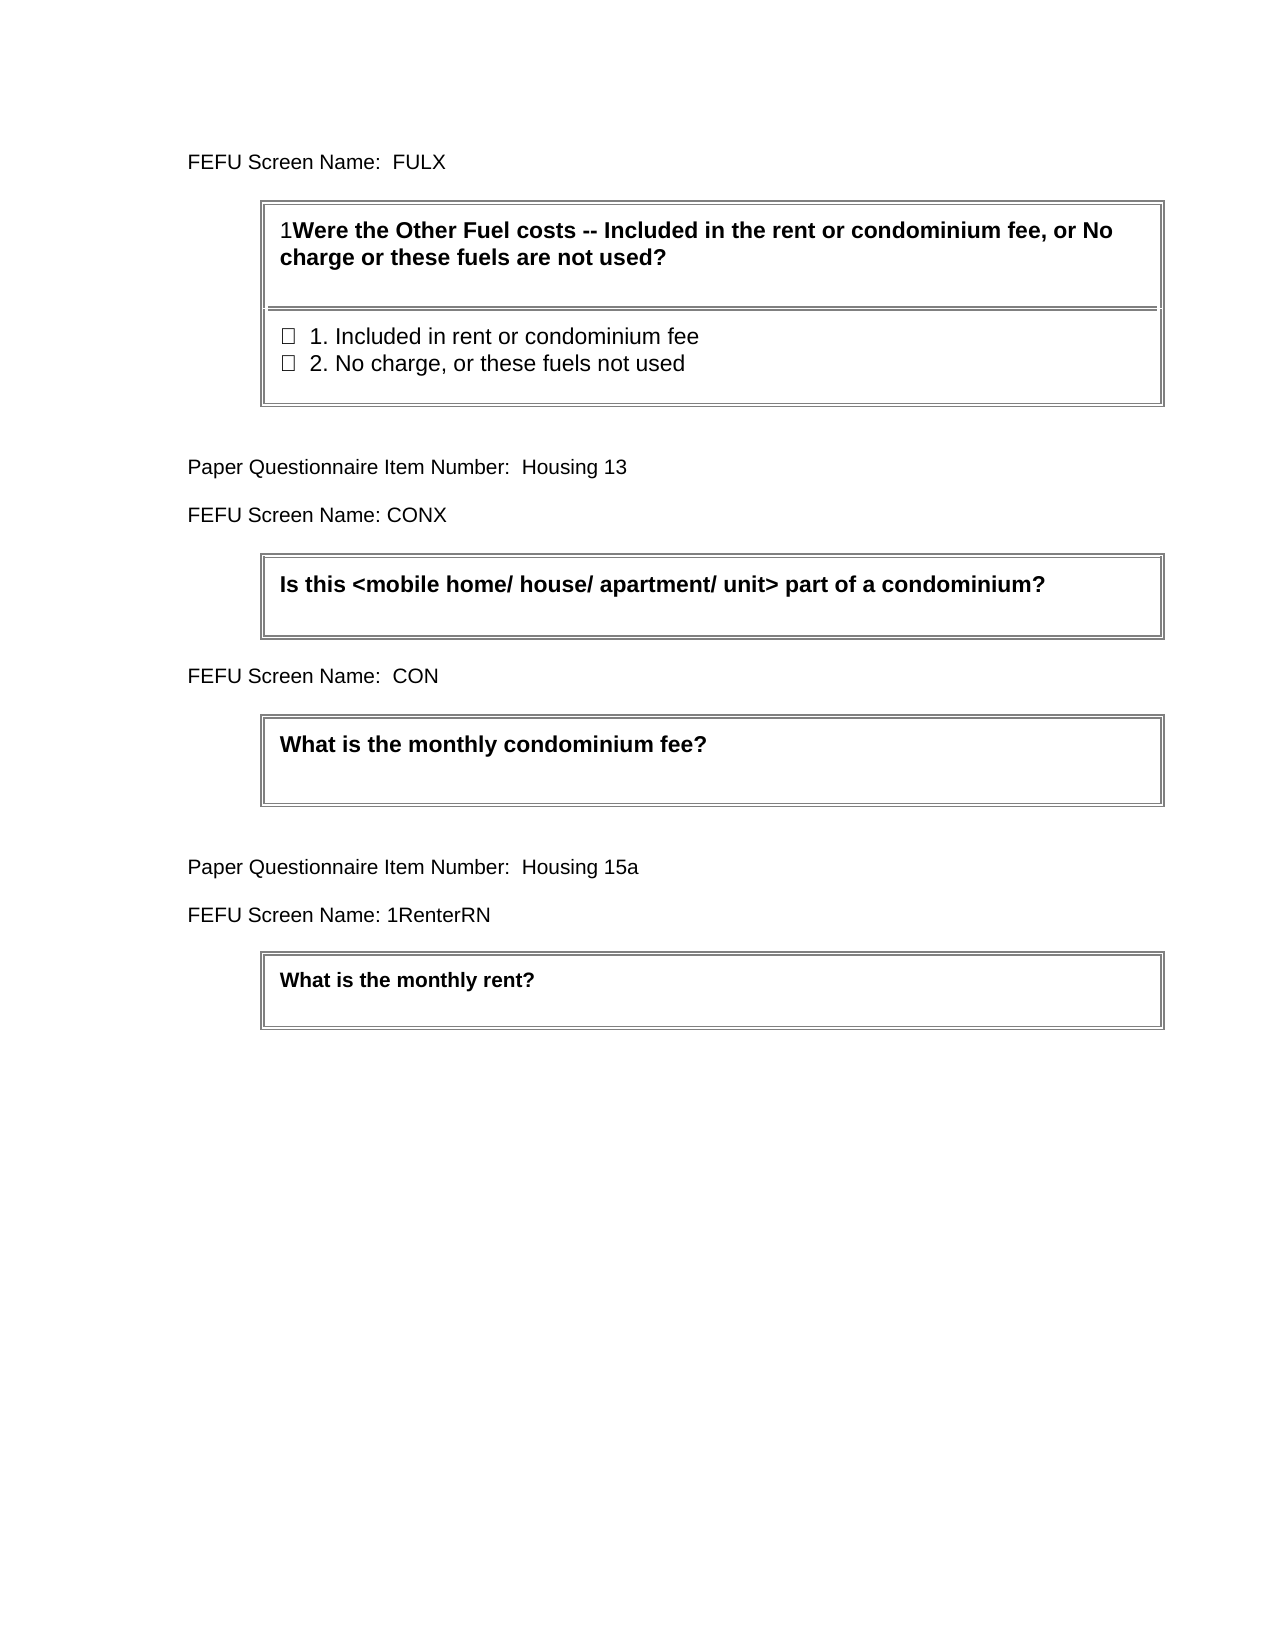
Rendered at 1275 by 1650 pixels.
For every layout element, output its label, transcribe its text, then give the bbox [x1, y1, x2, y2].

text Paper Questionnaire Item Number: Housing 13 [187, 455, 1087, 479]
text FEFU Screen Name: RenterRN [187, 903, 1087, 927]
text FEFU Screen Name: FULX [187, 150, 1087, 174]
text Paper Questionnaire Item Number: Housing 15a [187, 855, 1087, 879]
text FEFU Screen Name: CONX [187, 503, 1087, 527]
table_header Is this <mobile home/ house/ apartment/ unit> part of a condominium? [265, 558, 1160, 635]
table_cell  1. Included in rent or condominium fee  2. No charge, or these fuels not used [263, 306, 1162, 402]
text FEFU Screen Name: CON [187, 664, 1087, 688]
table_header What is the monthly rent? [265, 956, 1160, 1026]
table_header Were the Other Fuel costs -- Included in the rent or condominium fee, or No charge or these fuels are not used? [265, 205, 1160, 306]
table_header What is the monthly condominium fee? [265, 719, 1160, 803]
